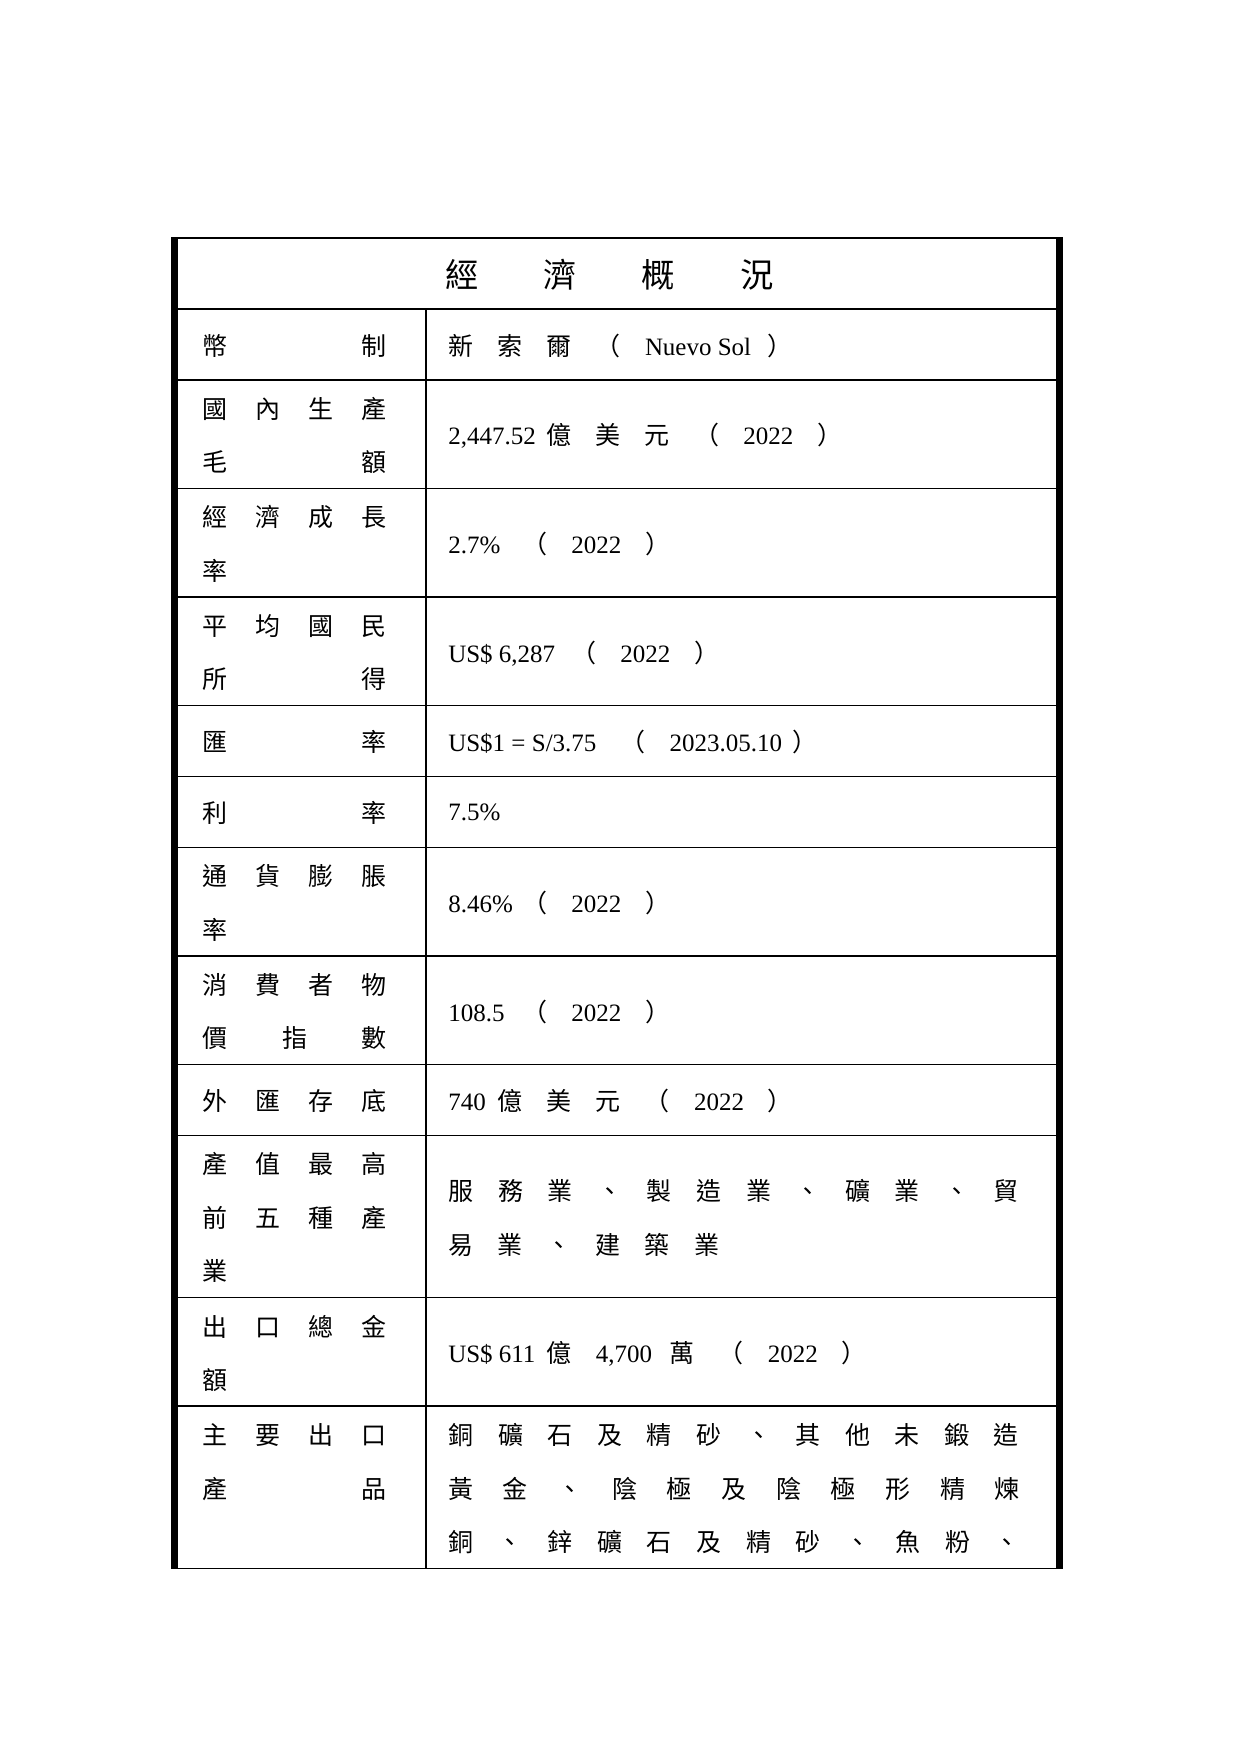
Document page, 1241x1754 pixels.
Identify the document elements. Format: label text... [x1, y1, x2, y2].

table_cell 通貨膨脹率 [178, 848, 425, 955]
table_cell 出口總金額 [178, 1298, 425, 1405]
table_cell 消費者物價指數 [178, 957, 425, 1064]
table_cell [427, 1407, 1056, 1568]
table_cell 經濟成長率 [178, 489, 425, 596]
table_cell [427, 1136, 1056, 1297]
table_cell 經 濟 概 況 [178, 239, 1056, 308]
table_cell 利率 [178, 777, 425, 846]
table_cell 平均國民所得 [178, 598, 425, 705]
table_cell [427, 598, 1056, 705]
table_cell 8.46%（2022） [427, 848, 1056, 955]
table_cell [427, 310, 1056, 379]
table_cell US$1 = S/3.75（2023.05.10） [427, 706, 1056, 776]
table_cell 108.5（2022） [427, 957, 1056, 1064]
table_cell 匯率 [178, 706, 425, 776]
table_cell [427, 381, 1056, 487]
table_cell 產值最高前五種產業 [178, 1136, 425, 1297]
table_cell 7.5% [427, 777, 1056, 846]
table_cell 幣制 [178, 310, 425, 379]
table_cell 主要出口產品 [178, 1407, 425, 1568]
table_cell 外匯存底 [178, 1065, 425, 1134]
table_cell 740億美元（2022） [427, 1065, 1056, 1134]
table_cell [427, 1298, 1056, 1405]
table_cell [427, 489, 1056, 596]
table_cell 國內生產毛額 [178, 381, 425, 487]
